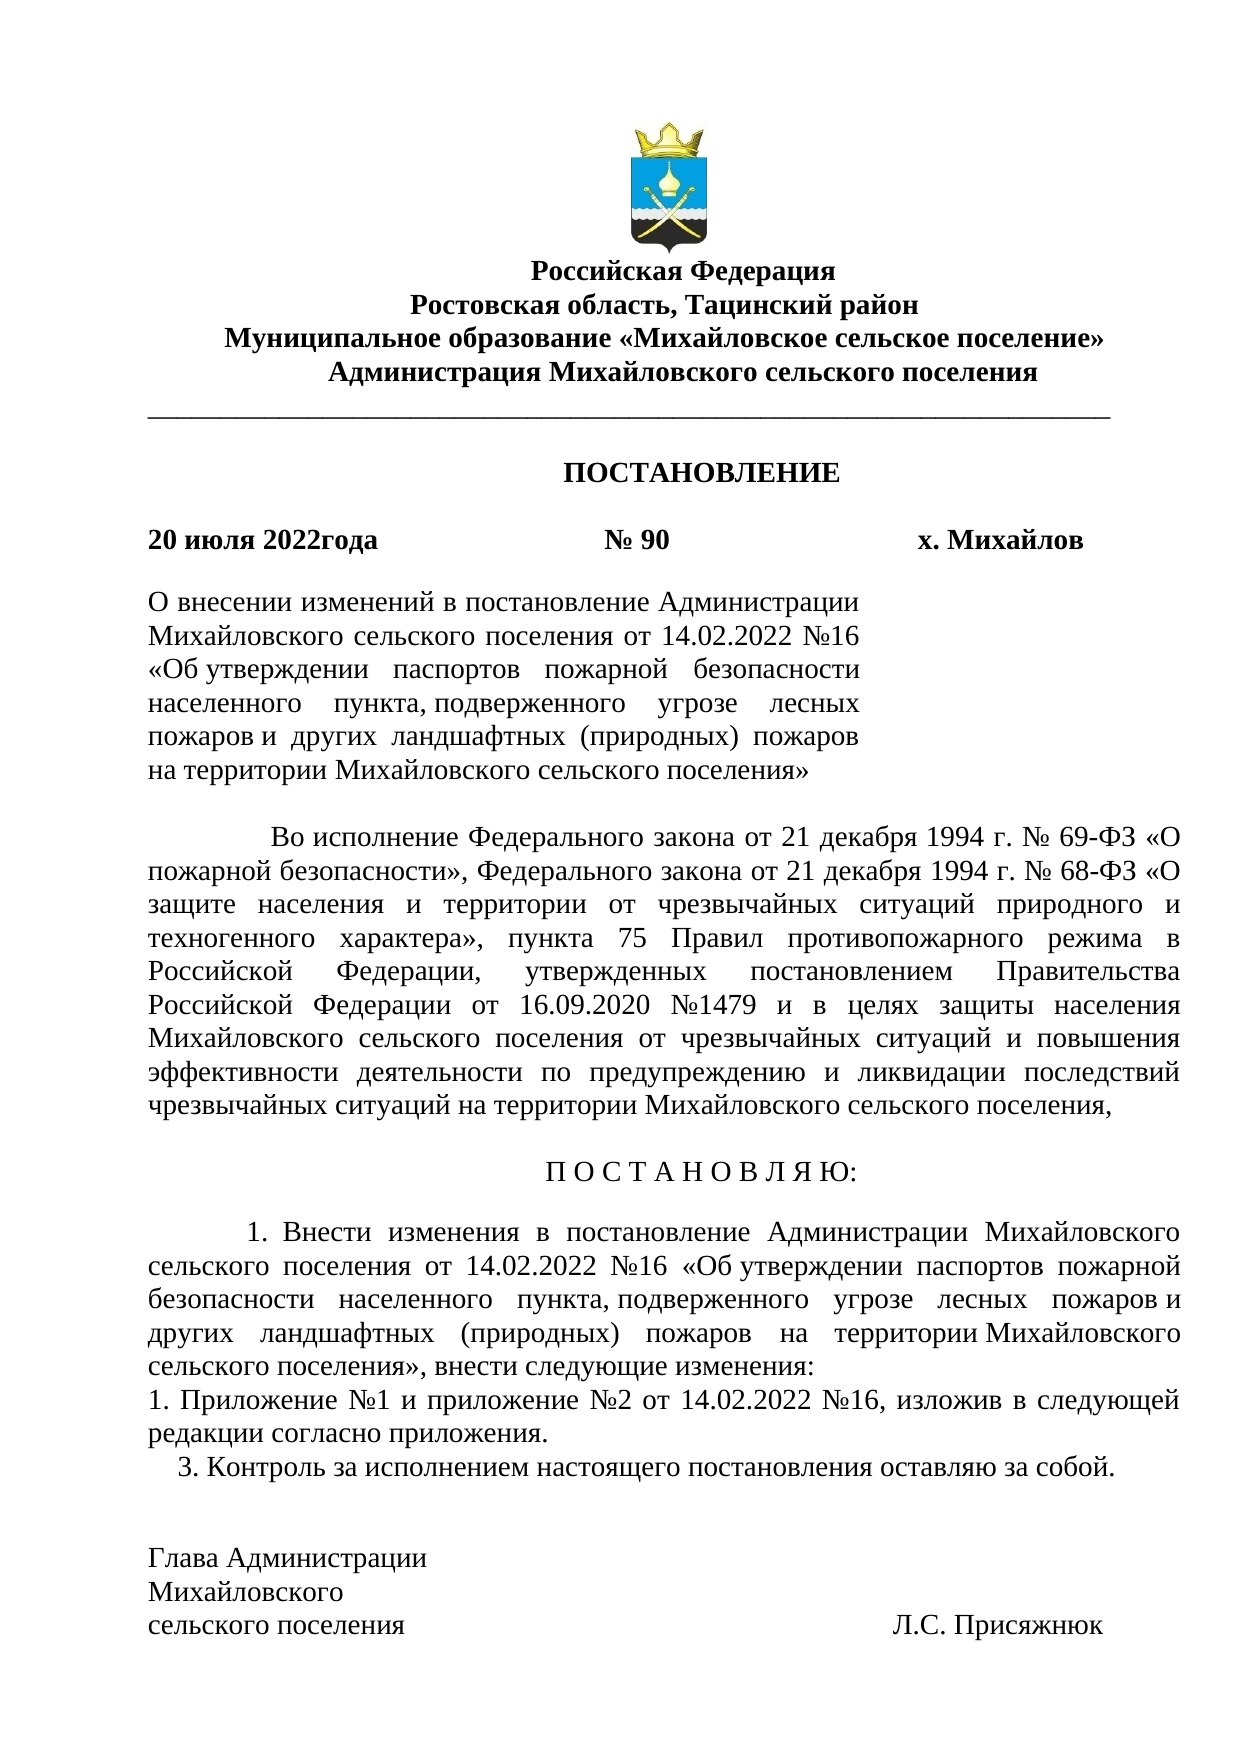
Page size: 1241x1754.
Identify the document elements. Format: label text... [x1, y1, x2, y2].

text сельского поселения Л.С. Присяжнюк [148, 1607, 1181, 1641]
text 1. Приложение №1 и приложение №2 от 14.02.2022 №16, изложив в следующей редакции согласно приложения. [148, 1382, 1181, 1449]
text ПОСТАНОВЛЕНИЕ [223, 455, 1181, 488]
table_header О внесении изменений в постановление Администрации Михайловского сельского поселения от 14.02.2022 №16 «Об утверждении паспортов пожарной безопасности населенного пункта, подверженного угрозе лесных пожаров и других ландшафтных (природных) пожаров на территории Михайловского сельского поселения» [136, 584, 871, 786]
text Муниципальное образование «Михайловское сельское поселение» [148, 321, 1181, 354]
text Российская Федерация [185, 253, 1181, 287]
picture [631, 122, 707, 254]
subtitle 20 июля 2022года № 90 х. Михайлов [148, 522, 1192, 555]
text Администрация Михайловского сельского поселения [185, 354, 1181, 388]
text Во исполнение Федерального закона от 21 декабря 1994 г. № 69-ФЗ «О пожарной безопасности», Федерального закона от 21 декабря 1994 г. № 68-ФЗ «О защите населения и территории от чрезвычайных ситуаций природного и техногенного характера», пункта 75 Правил противопожарного режима в Российской Федерации, утвержденных постановлением Правительства Российской Федерации от 16.09.2020 №1479 и в целях защиты населения Михайловского сельского поселения от чрезвычайных ситуаций и повышения эффективности деятельности по предупреждению и ликвидации последствий чрезвычайных ситуаций на территории Михайловского сельского поселения, [148, 819, 1181, 1121]
text 3. Контроль за исполнением настоящего постановления оставляю за собой. [148, 1449, 1181, 1483]
text П О С Т А Н О В Л Я Ю: [148, 1154, 1181, 1188]
text __________________________________________________________________ [148, 388, 1181, 421]
text 1. Внести изменения в постановление Администрации Михайловского сельского поселения от 14.02.2022 №16 «Об утверждении паспортов пожарной безопасности населенного пункта, подверженного угрозе лесных пожаров и других ландшафтных (природных) пожаров на территории Михайловского сельского поселения», внести следующие изменения: [148, 1214, 1181, 1382]
text Глава Администрации [148, 1540, 1181, 1574]
text Михайловского [148, 1574, 1181, 1607]
text Ростовская область, Тацинский район [148, 287, 1181, 321]
